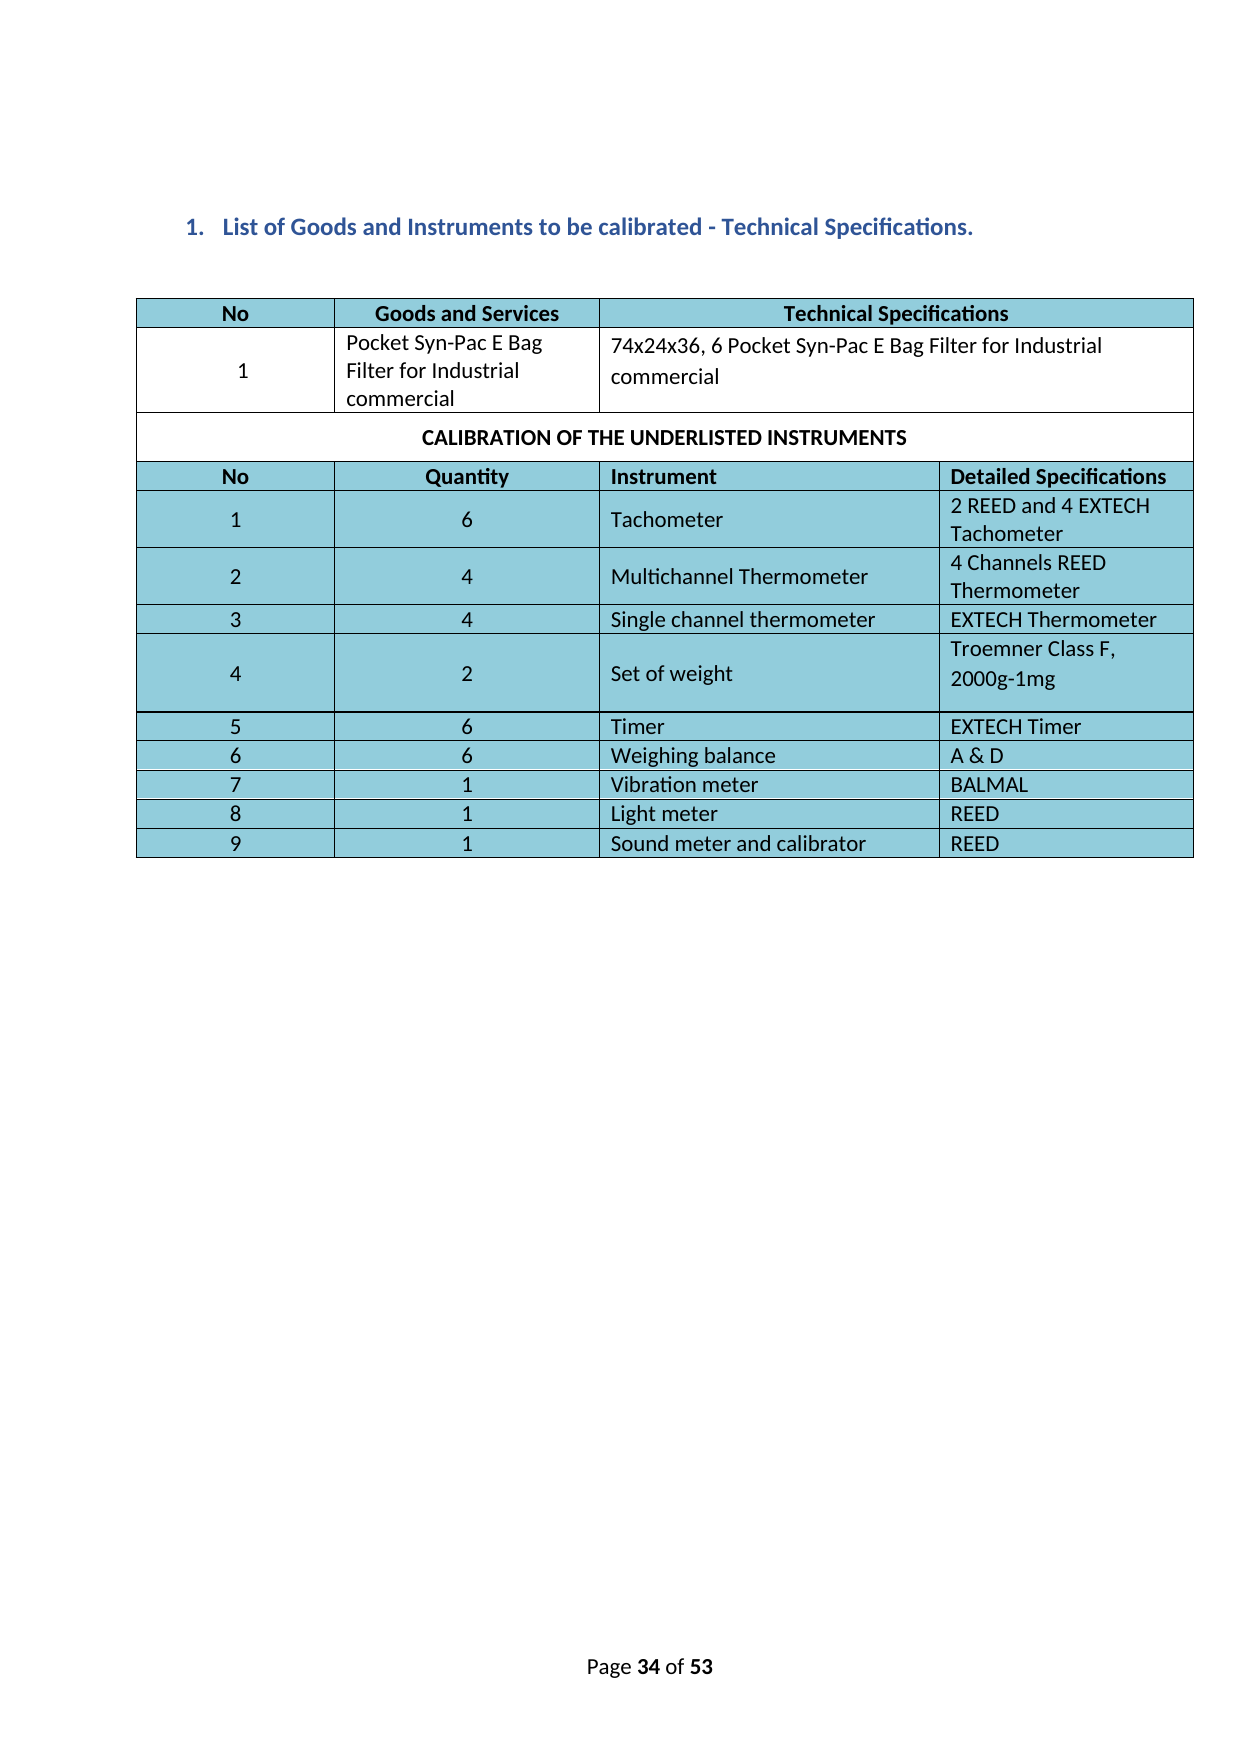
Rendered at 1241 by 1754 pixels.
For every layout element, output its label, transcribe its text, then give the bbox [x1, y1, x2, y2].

table_cell No [137, 462, 334, 490]
table_cell REED [940, 829, 1193, 857]
table_header No [137, 299, 334, 327]
table_cell 6 [335, 741, 599, 769]
table_cell 74x24x36, 6 Pocket Syn-Pac E Bag Filter for Industrial commercial [600, 328, 1193, 412]
table_cell Detailed Specifications [940, 462, 1193, 490]
table_cell 4 Channels REED Thermometer [940, 548, 1193, 604]
table_cell CALIBRATION OF THE UNDERLISTED INSTRUMENTS [137, 413, 1193, 461]
table_cell EXTECH Thermometer [940, 605, 1193, 633]
table_cell 4 [137, 634, 334, 711]
table_cell Quantity [335, 462, 599, 490]
table_cell Vibration meter [600, 771, 939, 798]
table_cell 6 [137, 741, 334, 769]
table_cell 4 [335, 605, 599, 633]
table_cell 2 [335, 634, 599, 711]
table_cell 4 [335, 548, 599, 604]
table_cell A & D [940, 741, 1193, 769]
table_cell 7 [137, 771, 334, 798]
table_cell Troemner Class F, 2000g-1mg [940, 634, 1193, 711]
table_cell Sound meter and calibrator [600, 829, 939, 857]
table_cell Timer [600, 713, 939, 740]
table_cell Set of weight [600, 634, 939, 711]
table_cell BALMAL [940, 771, 1193, 798]
table_cell 3 [137, 605, 334, 633]
list List of Goods and Instruments to be calibrated - Technical Specifications. [185, 211, 1152, 241]
table_cell Tachometer [600, 491, 939, 547]
table_cell 1 [335, 800, 599, 828]
table_cell EXTECH Timer [940, 713, 1193, 740]
table_cell 6 [335, 491, 599, 547]
table_cell 1 [335, 771, 599, 798]
table_cell Instrument [600, 462, 939, 490]
table_cell Single channel thermometer [600, 605, 939, 633]
table_cell 6 [335, 713, 599, 740]
table_cell Light meter [600, 800, 939, 828]
table_cell 9 [137, 829, 334, 857]
table_cell 1 [335, 829, 599, 857]
table_cell Weighing balance [600, 741, 939, 769]
table_header Goods and Services [335, 299, 599, 327]
table_cell Pocket Syn-Pac E Bag Filter for Industrial commercial [335, 328, 599, 412]
table_cell 1 [137, 328, 334, 412]
table_cell 1 [137, 491, 334, 547]
table_cell 5 [137, 713, 334, 740]
table_cell Multichannel Thermometer [600, 548, 939, 604]
table_cell REED [940, 800, 1193, 828]
table_cell 2 [137, 548, 334, 604]
table_header Technical Specifications [600, 299, 1193, 327]
table_cell 2 REED and 4 EXTECH Tachometer [940, 491, 1193, 547]
table_cell 8 [137, 800, 334, 828]
